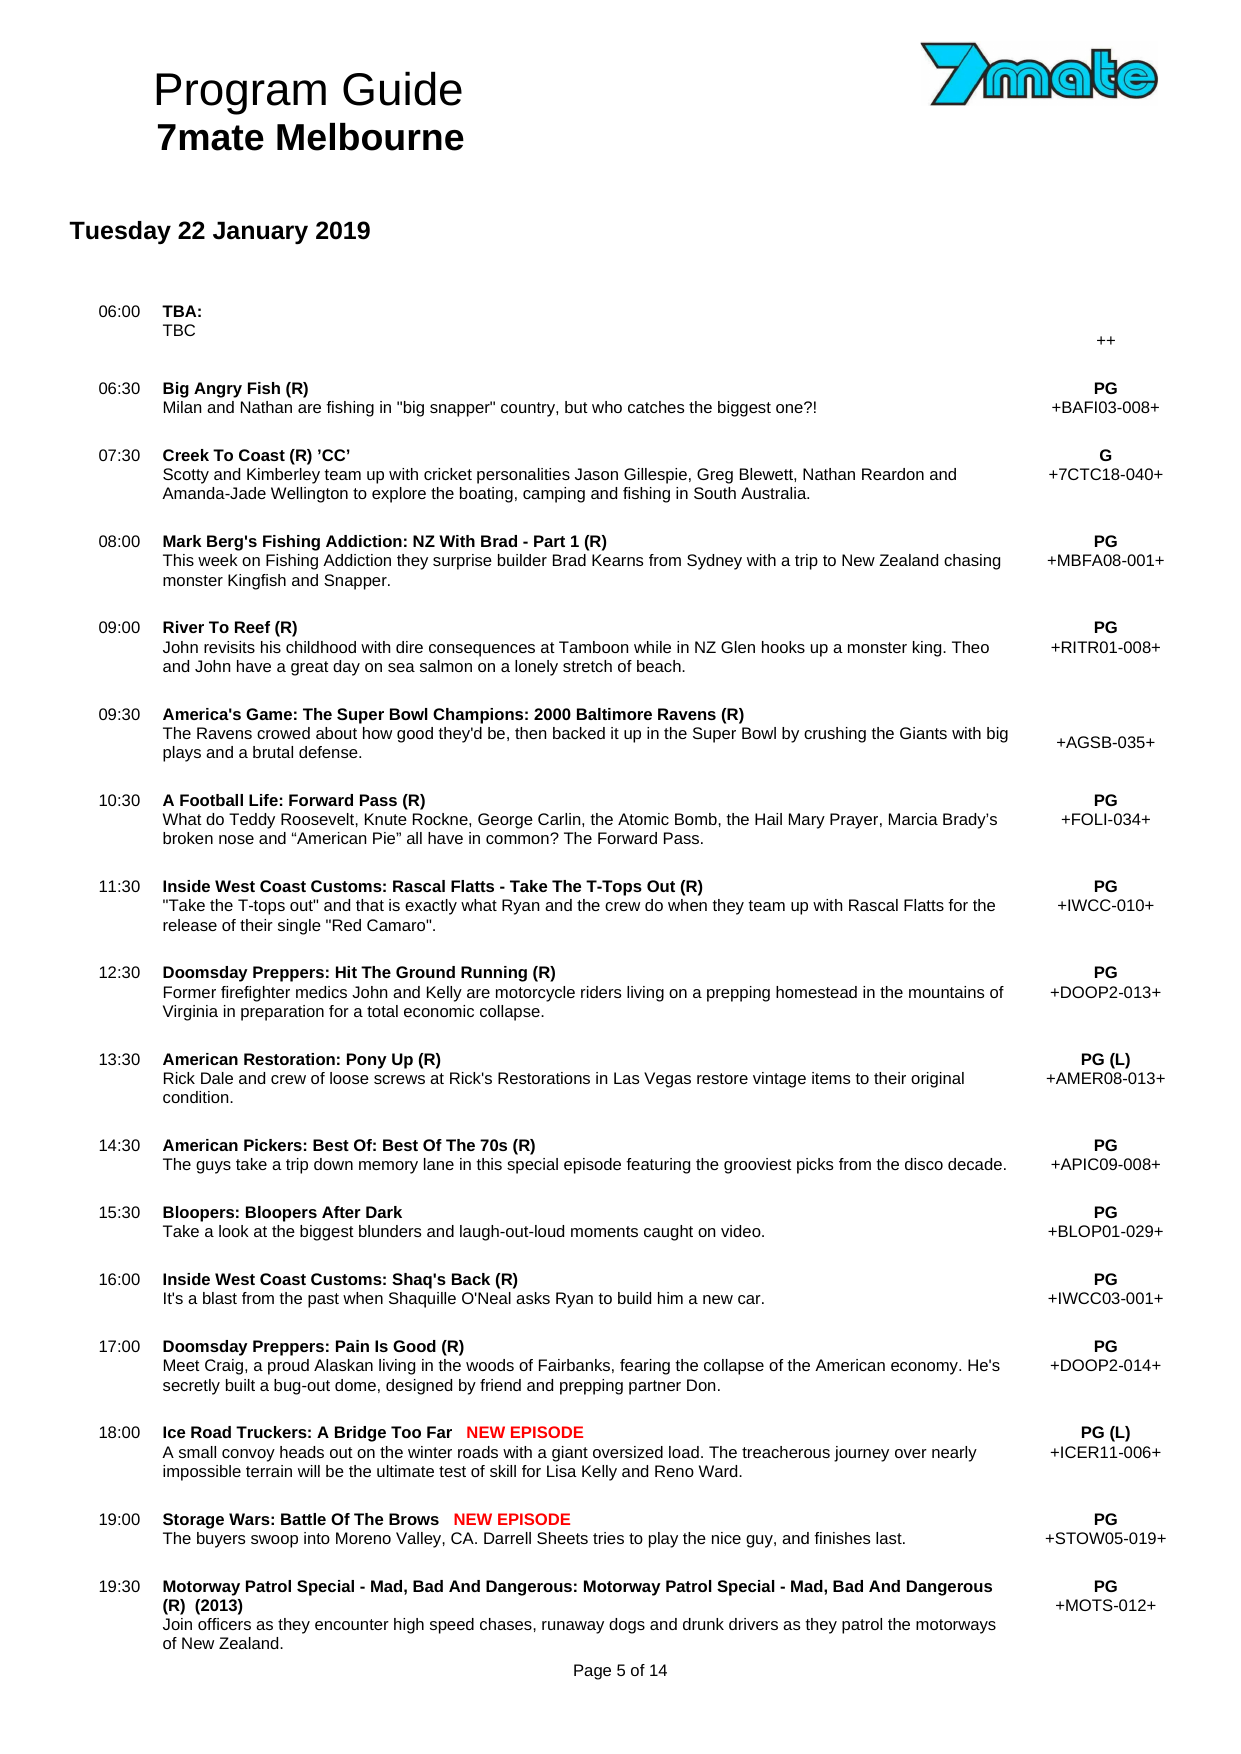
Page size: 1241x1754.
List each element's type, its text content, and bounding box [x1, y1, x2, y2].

table_header PG +FOLI-034+ [1022, 791, 1189, 848]
table_header PG +RITR01-008+ [1022, 618, 1189, 676]
table_header G +7CTC18-040+ [1022, 446, 1189, 503]
table_header American Pickers: Best Of: Best Of The 70s (R) The guys take a trip down memory lane in this special episode featuring the grooviest picks from the disco decade. [151, 1136, 1022, 1174]
table_header River To Reef (R) John revisits his childhood with dire consequences at Tamboon while in NZ Glen hooks up a monster king. Theo and John have a great day on sea salmon on a lonely stretch of beach. [151, 618, 1022, 676]
table_header PG +MOTS-012+ [1022, 1577, 1189, 1653]
table_header Creek To Coast (R) ’CC’ Scotty and Kimberley team up with cricket personalities Jason Gillespie, Greg Blewett, Nathan Reardon and Amanda-Jade Wellington to explore the boating, camping and fishing in South Australia. [151, 446, 1022, 503]
table_header 17:00 [51, 1337, 151, 1394]
table_header Doomsday Preppers: Hit The Ground Running (R) Former firefighter medics John and Kelly are motorcycle riders living on a prepping homestead in the mountains of Virginia in preparation for a total economic collapse. [151, 963, 1022, 1021]
table_header 12:30 [51, 963, 151, 1021]
table_header Motorway Patrol Special - Mad, Bad And Dangerous: Motorway Patrol Special - Mad, Bad And Dangerous (R) (2013) Join officers as they encounter high speed chases, runaway dogs and drunk drivers as they patrol the motorways of New Zealand. [151, 1577, 1022, 1653]
table_header 19:30 [51, 1577, 151, 1653]
table_header Storage Wars: Battle Of The Brows NEW EPISODE The buyers swoop into Moreno Valley, CA. Darrell Sheets tries to play the nice guy, and finishes last. [151, 1510, 1022, 1548]
table_header A Football Life: Forward Pass (R) What do Teddy Roosevelt, Knute Rockne, George Carlin, the Atomic Bomb, the Hail Mary Prayer, Marcia Brady’s broken nose and “American Pie” all have in common? The Forward Pass. [151, 791, 1022, 848]
table_header PG +IWCC-010+ [1022, 877, 1189, 934]
table_header PG +BLOP01-029+ [1022, 1203, 1189, 1241]
table_header ++ [1022, 302, 1189, 350]
table_header PG +DOOP2-013+ [1022, 963, 1189, 1021]
table_header America's Game: The Super Bowl Champions: 2000 Baltimore Ravens (R) The Ravens crowed about how good they'd be, then backed it up in the Super Bowl by crushing the Giants with big plays and a brutal defense. [151, 705, 1022, 762]
table_header PG +IWCC03-001+ [1022, 1270, 1189, 1308]
table_header TBA: TBC [151, 302, 1022, 350]
table_header Big Angry Fish (R) Milan and Nathan are fishing in "big snapper" country, but who catches the biggest one?! [151, 379, 1022, 417]
table_header Mark Berg's Fishing Addiction: NZ With Brad - Part 1 (R) This week on Fishing Addiction they surprise builder Brad Kearns from Sydney with a trip to New Zealand chasing monster Kingfish and Snapper. [151, 532, 1022, 589]
table_header PG +BAFI03-008+ [1022, 379, 1189, 417]
table_header Inside West Coast Customs: Shaq's Back (R) It's a blast from the past when Shaquille O'Neal asks Ryan to build him a new car. [151, 1270, 1022, 1308]
table_header Doomsday Preppers: Pain Is Good (R) Meet Craig, a proud Alaskan living in the woods of Fairbanks, fearing the collapse of the American economy. He's secretly built a bug-out dome, designed by friend and prepping partner Don. [151, 1337, 1022, 1394]
table_header Bloopers: Bloopers After Dark Take a look at the biggest blunders and laugh-out-loud moments caught on video. [151, 1203, 1022, 1241]
table_header 11:30 [51, 877, 151, 934]
table_header 19:00 [51, 1510, 151, 1548]
table_header 09:30 [51, 705, 151, 762]
table_header 10:30 [51, 791, 151, 848]
table_header PG (L) +AMER08-013+ [1022, 1050, 1189, 1107]
table_header 15:30 [51, 1203, 151, 1241]
text Tuesday 22 January 2019 [62, 216, 1178, 244]
table_header PG +APIC09-008+ [1022, 1136, 1189, 1174]
table_header PG +DOOP2-014+ [1022, 1337, 1189, 1394]
table_header PG +MBFA08-001+ [1022, 532, 1189, 589]
table_header 07:30 [51, 446, 151, 503]
picture [920, 41, 1159, 106]
table_header American Restoration: Pony Up (R) Rick Dale and crew of loose screws at Rick's Restorations in Las Vegas restore vintage items to their original condition. [151, 1050, 1022, 1107]
table_header 18:00 [51, 1423, 151, 1481]
table_header 16:00 [51, 1270, 151, 1308]
table_header 06:00 [51, 302, 151, 350]
table_header 13:30 [51, 1050, 151, 1107]
table_header 14:30 [51, 1136, 151, 1174]
table_header PG +STOW05-019+ [1022, 1510, 1189, 1548]
table_header +AGSB-035+ [1022, 705, 1189, 762]
table_header 09:00 [51, 618, 151, 676]
table_header 06:30 [51, 379, 151, 417]
table_header PG (L) +ICER11-006+ [1022, 1423, 1189, 1481]
table_header 08:00 [51, 532, 151, 589]
table_header Inside West Coast Customs: Rascal Flatts - Take The T-Tops Out (R) "Take the T-tops out" and that is exactly what Ryan and the crew do when they team up with Rascal Flatts for the release of their single "Red Camaro". [151, 877, 1022, 934]
table_header Ice Road Truckers: A Bridge Too Far NEW EPISODE A small convoy heads out on the winter roads with a giant oversized load. The treacherous journey over nearly impossible terrain will be the ultimate test of skill for Lisa Kelly and Reno Ward. [151, 1423, 1022, 1481]
